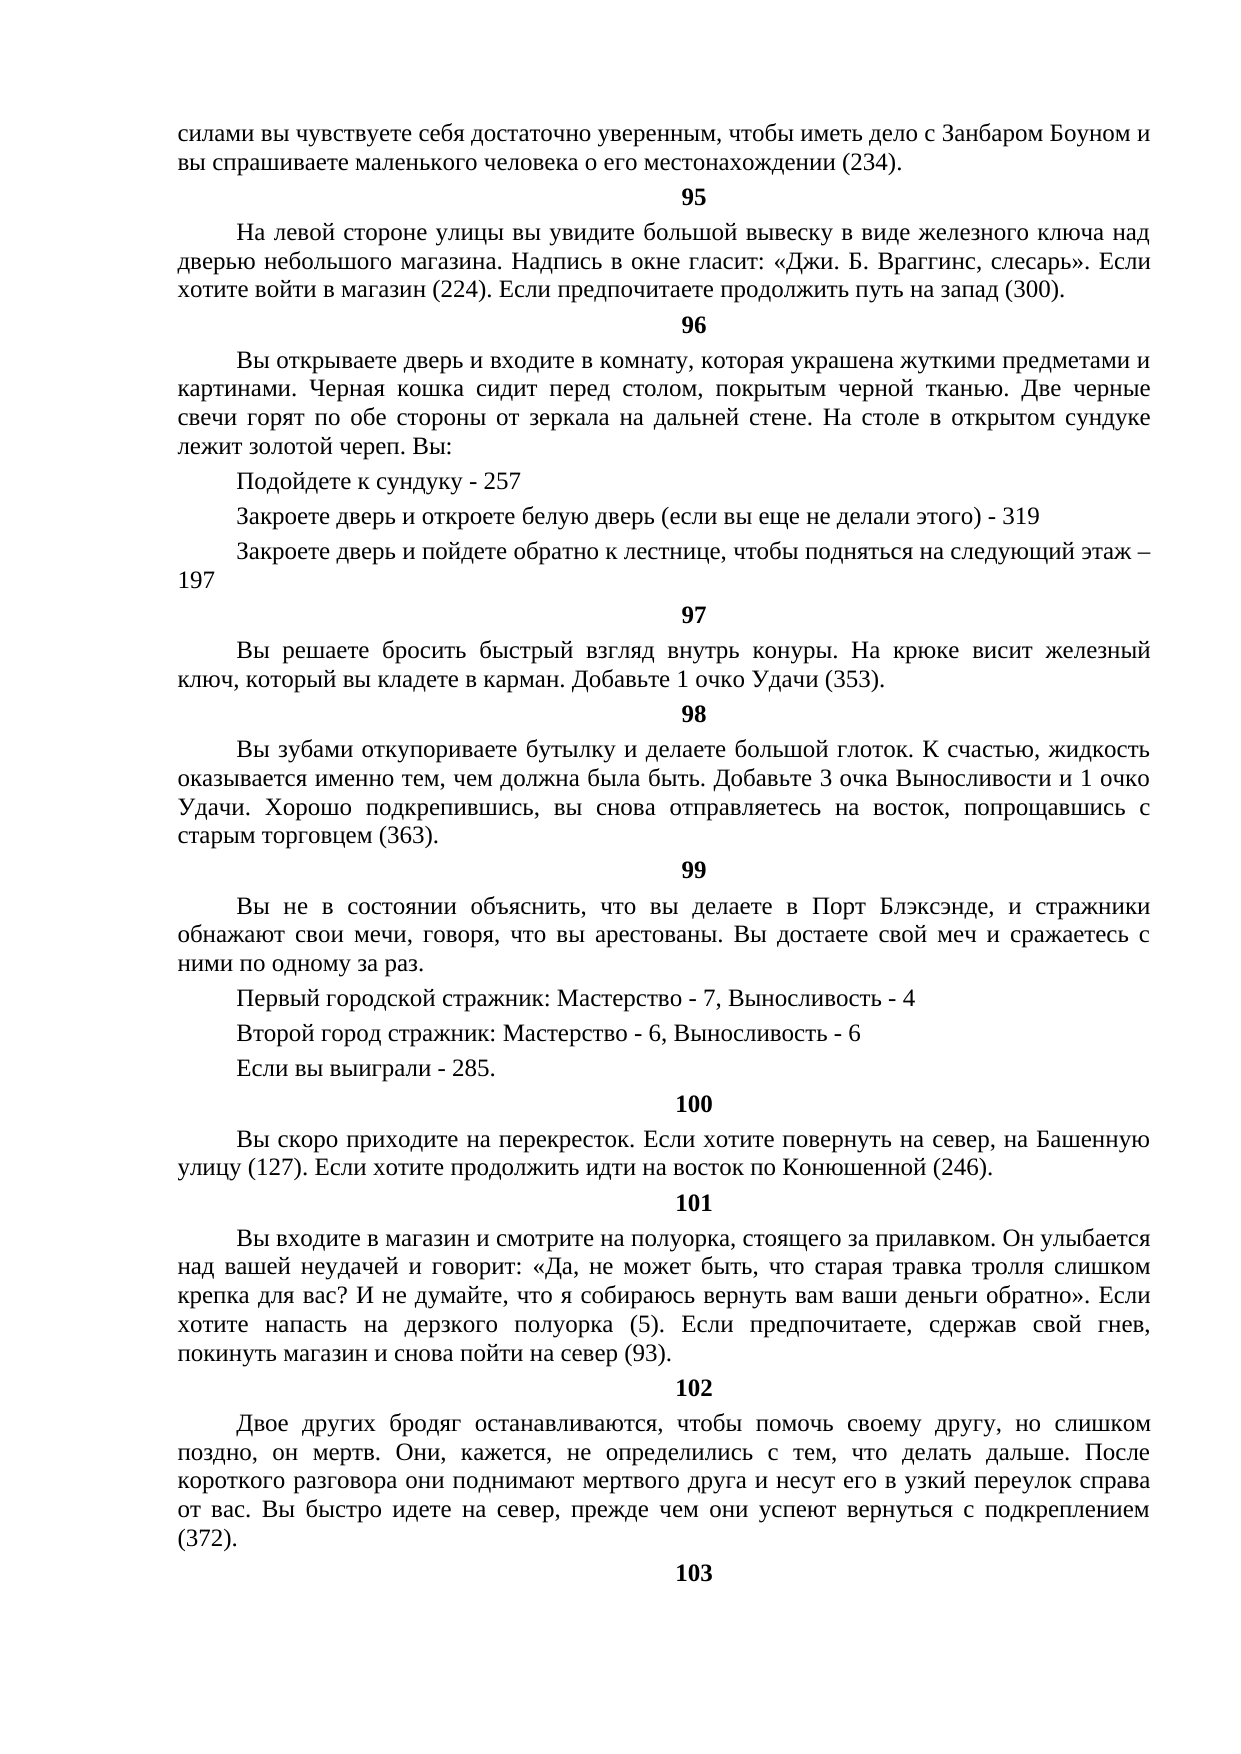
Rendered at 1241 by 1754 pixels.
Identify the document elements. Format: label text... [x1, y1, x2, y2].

text 102 [177, 1373, 1152, 1402]
text Первый городской стражник: Мастерство - 7, Выносливость - 4 [177, 983, 1152, 1012]
text Закроете дверь и пойдете обратно к лестнице, чтобы подняться на следующий этаж – 197 [177, 536, 1152, 594]
text На левой стороне улицы вы увидите большой вывеску в виде железного ключа над дверью небольшого магазина. Надпись в окне гласит: «Джи. Б. Враггинс, слесарь». Если хотите войти в магазин (224). Если предпочитаете продолжить путь на запад (300). [177, 217, 1152, 303]
text 103 [177, 1558, 1152, 1587]
text 96 [177, 310, 1152, 338]
text 97 [177, 600, 1152, 629]
text Двое других бродяг останавливаются, чтобы помочь своему другу, но слишком поздно, он мертв. Они, кажется, не определились с тем, что делать дальше. После короткого разговора они поднимают мертвого друга и несут его в узкий переулок справа от вас. Вы быстро идете на север, прежде чем они успеют вернуться с подкреплением (372). [177, 1408, 1152, 1552]
text Подойдете к сундуку - 257 [177, 466, 1152, 495]
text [177, 118, 1152, 176]
text 99 [177, 856, 1152, 884]
text 100 [177, 1089, 1152, 1117]
text Если вы выиграли - 285. [177, 1053, 1152, 1082]
text Вы скоро приходите на перекресток. Если хотите повернуть на север, на Башенную улицу (127). Если хотите продолжить идти на восток по Конюшенной (246). [177, 1124, 1152, 1181]
text Закроете дверь и откроете белую дверь (если вы еще не делали этого) - 319 [177, 501, 1152, 530]
text 101 [177, 1188, 1152, 1216]
text Вы входите в магазин и смотрите на полуорка, стоящего за прилавком. Он улыбается над вашей неудачей и говорит: «Да, не может быть, что старая травка тролля слишком крепка для вас? И не думайте, что я собираюсь вернуть вам ваши деньги обратно». Если хотите напасть на дерзкого полуорка (5). Если предпочитаете, сдержав свой гнев, покинуть магазин и снова пойти на север (93). [177, 1223, 1152, 1366]
text Вы не в состоянии объяснить, что вы делаете в Порт Блэксэнде, и стражники обнажают свои мечи, говоря, что вы арестованы. Вы достаете свой меч и сражаетесь с ними по одному за раз. [177, 891, 1152, 977]
text Вы зубами откупориваете бутылку и делаете большой глоток. К счастью, жидкость оказывается именно тем, чем должна была быть. Добавьте 3 очка Выносливости и 1 очко Удачи. Хорошо подкрепившись, вы снова отправляетесь на восток, попрощавшись с старым торговцем (363). [177, 734, 1152, 849]
text Вы открываете дверь и входите в комнату, которая украшена жуткими предметами и картинами. Черная кошка сидит перед столом, покрытым черной тканью. Две черные свечи горят по обе стороны от зеркала на дальней стене. На столе в открытом сундуке лежит золотой череп. Вы: [177, 345, 1152, 460]
text Вы решаете бросить быстрый взгляд внутрь конуры. На крюке висит железный ключ, который вы кладете в карман. Добавьте 1 очко Удачи (353). [177, 635, 1152, 693]
text 98 [177, 699, 1152, 728]
text Второй город стражник: Мастерство - 6, Выносливость - 6 [177, 1018, 1152, 1047]
text 95 [177, 182, 1152, 211]
